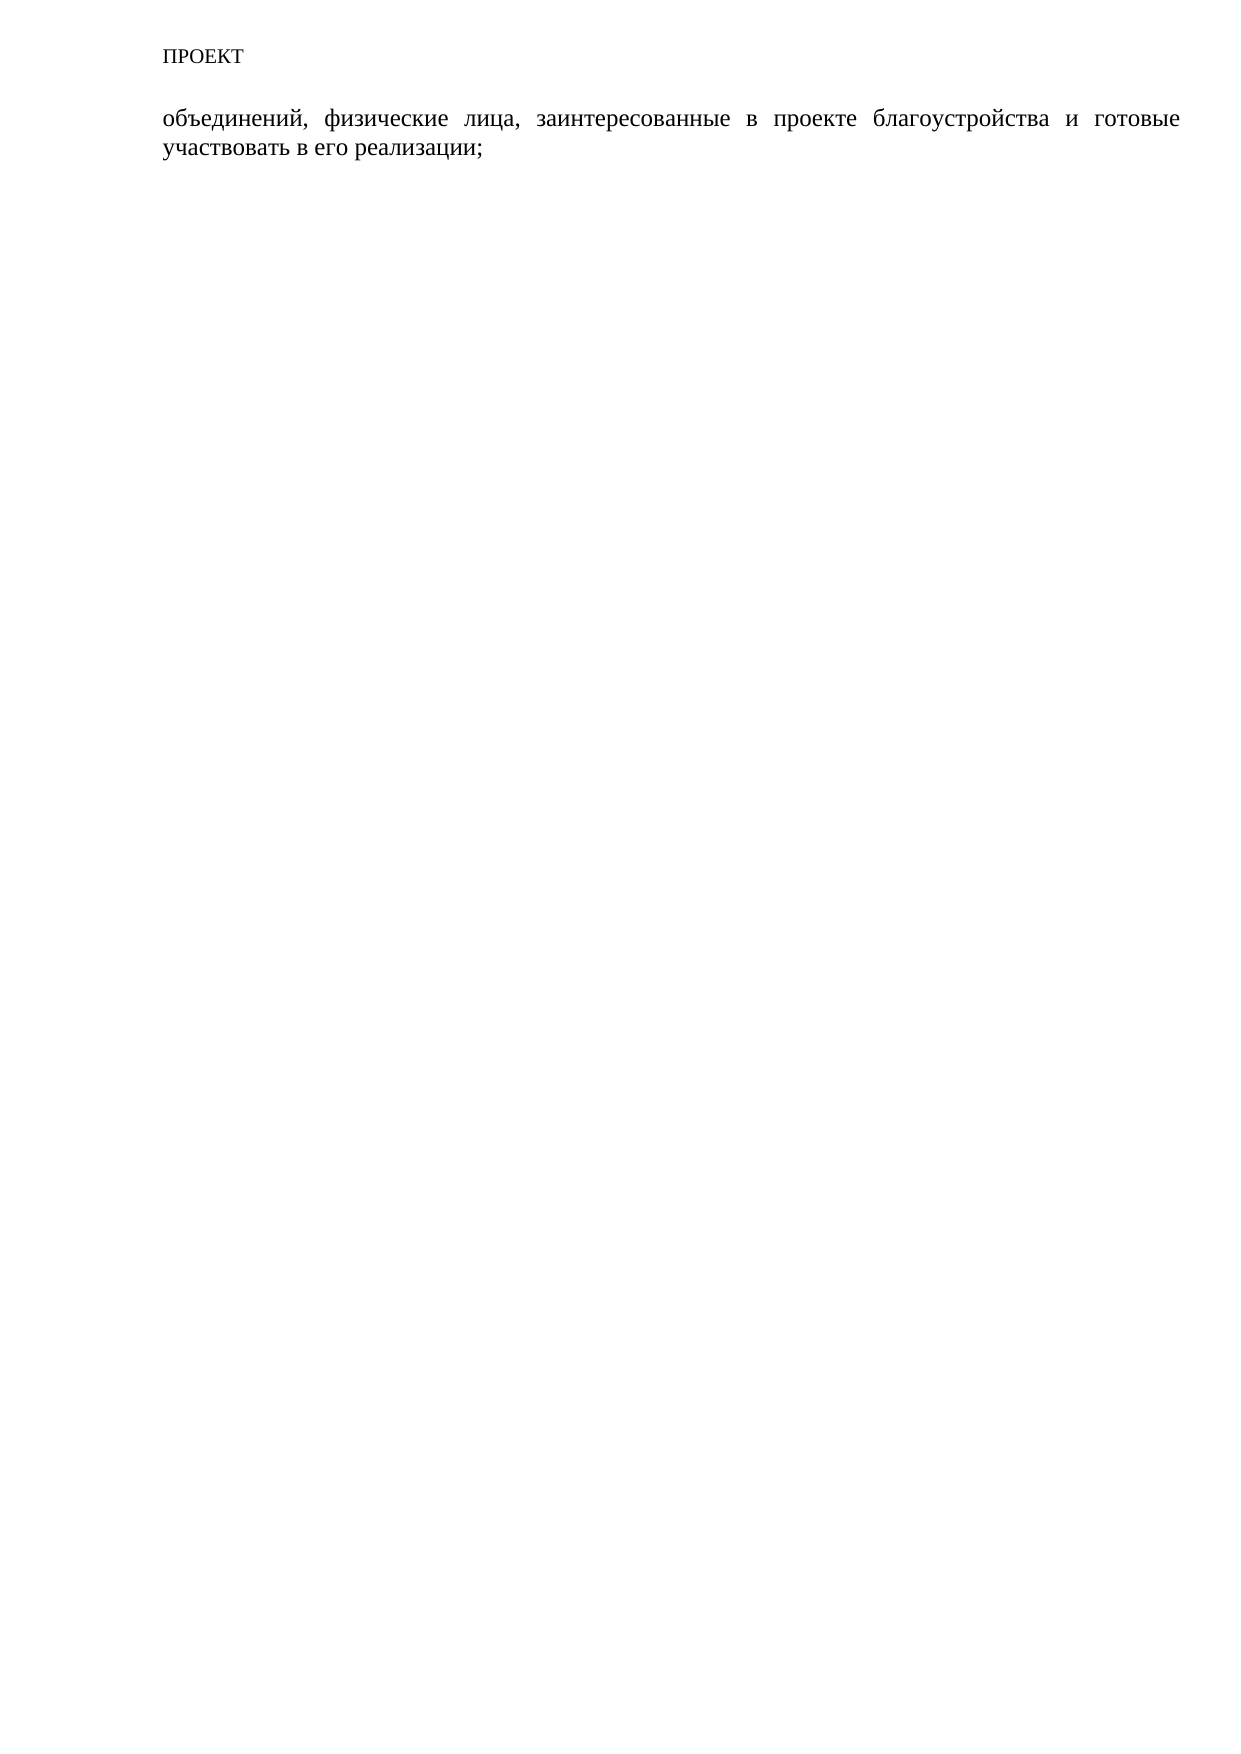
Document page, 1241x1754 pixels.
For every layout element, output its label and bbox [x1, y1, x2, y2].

text [162, 103, 1181, 161]
